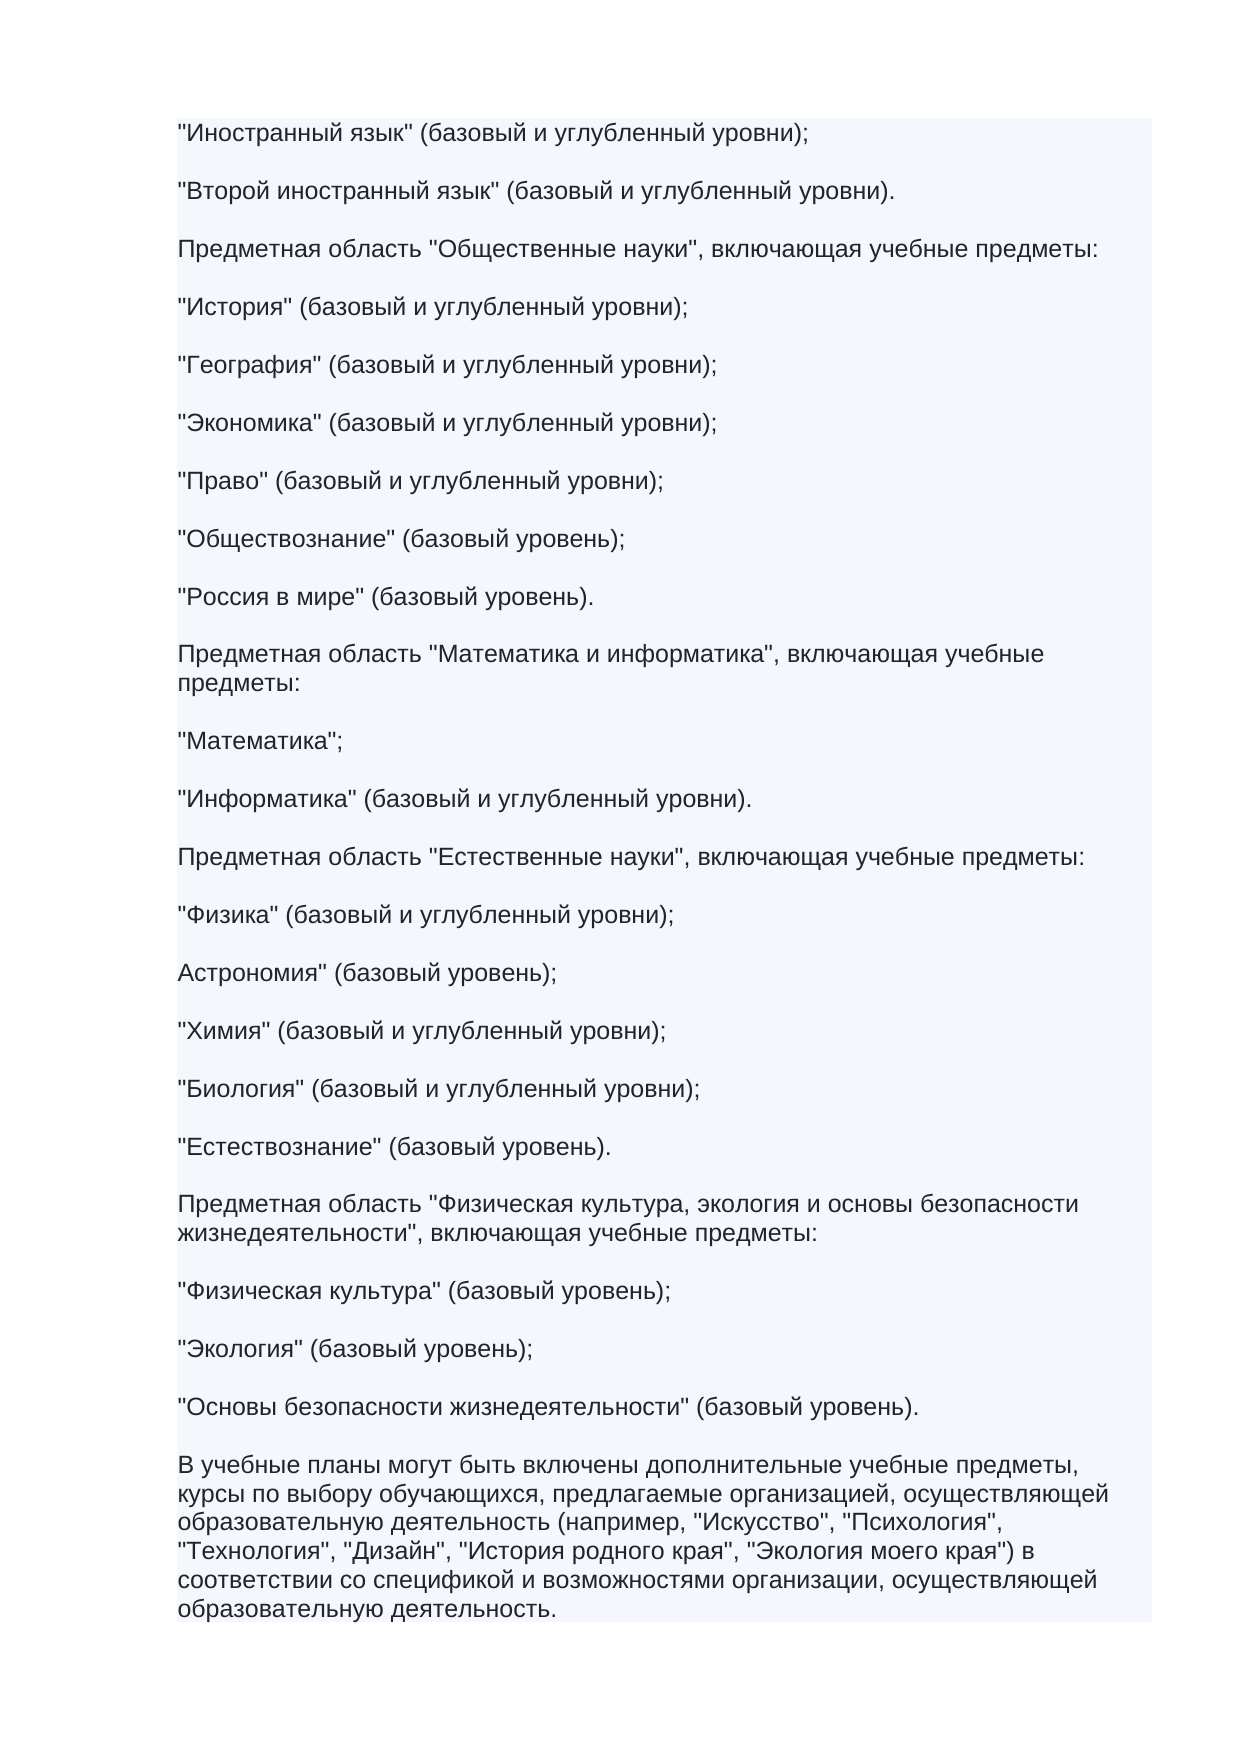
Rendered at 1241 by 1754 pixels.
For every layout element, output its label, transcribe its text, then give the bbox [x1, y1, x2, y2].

text Предметная область "Физическая культура, экология и основы безопасности жизнедеятельности", включающая учебные предметы: [177, 1189, 1152, 1247]
text "Физическая культура" (базовый уровень); [177, 1276, 1152, 1305]
text "Естествознание" (базовый уровень). [177, 1131, 1152, 1160]
text "Экология" (базовый уровень); [177, 1334, 1152, 1363]
text "Физика" (базовый и углубленный уровни); [177, 900, 1152, 928]
text Предметная область "Естественные науки", включающая учебные предметы: [177, 842, 1152, 871]
text В учебные планы могут быть включены дополнительные учебные предметы, курсы по выбору обучающихся, предлагаемые организацией, осуществляющей образовательную деятельность (например, "Искусство", "Психология", "Технология", "Дизайн", "История родного края", "Экология моего края") в соответствии со спецификой и возможностями организации, осуществляющей образовательную деятельность. [177, 1450, 1152, 1622]
text "Второй иностранный язык" (базовый и углубленный уровни). [177, 176, 1152, 205]
text "Информатика" (базовый и углубленный уровни). [177, 784, 1152, 813]
text "История" (базовый и углубленный уровни); [177, 292, 1152, 321]
text "Математика"; [177, 726, 1152, 755]
text "Обществознание" (базовый уровень); [177, 523, 1152, 552]
text Предметная область "Общественные науки", включающая учебные предметы: [177, 234, 1152, 263]
text "Россия в мире" (базовый уровень). [177, 581, 1152, 610]
text "Иностранный язык" (базовый и углубленный уровни); [177, 118, 1152, 147]
text "Химия" (базовый и углубленный уровни); [177, 1016, 1152, 1044]
text Предметная область "Математика и информатика", включающая учебные предметы: [177, 639, 1152, 697]
text "Основы безопасности жизнедеятельности" (базовый уровень). [177, 1392, 1152, 1421]
text Астрономия" (базовый уровень); [177, 958, 1152, 986]
text "Биология" (базовый и углубленный уровни); [177, 1073, 1152, 1102]
text "Экономика" (базовый и углубленный уровни); [177, 408, 1152, 436]
text "Право" (базовый и углубленный уровни); [177, 466, 1152, 494]
text "География" (базовый и углубленный уровни); [177, 350, 1152, 378]
